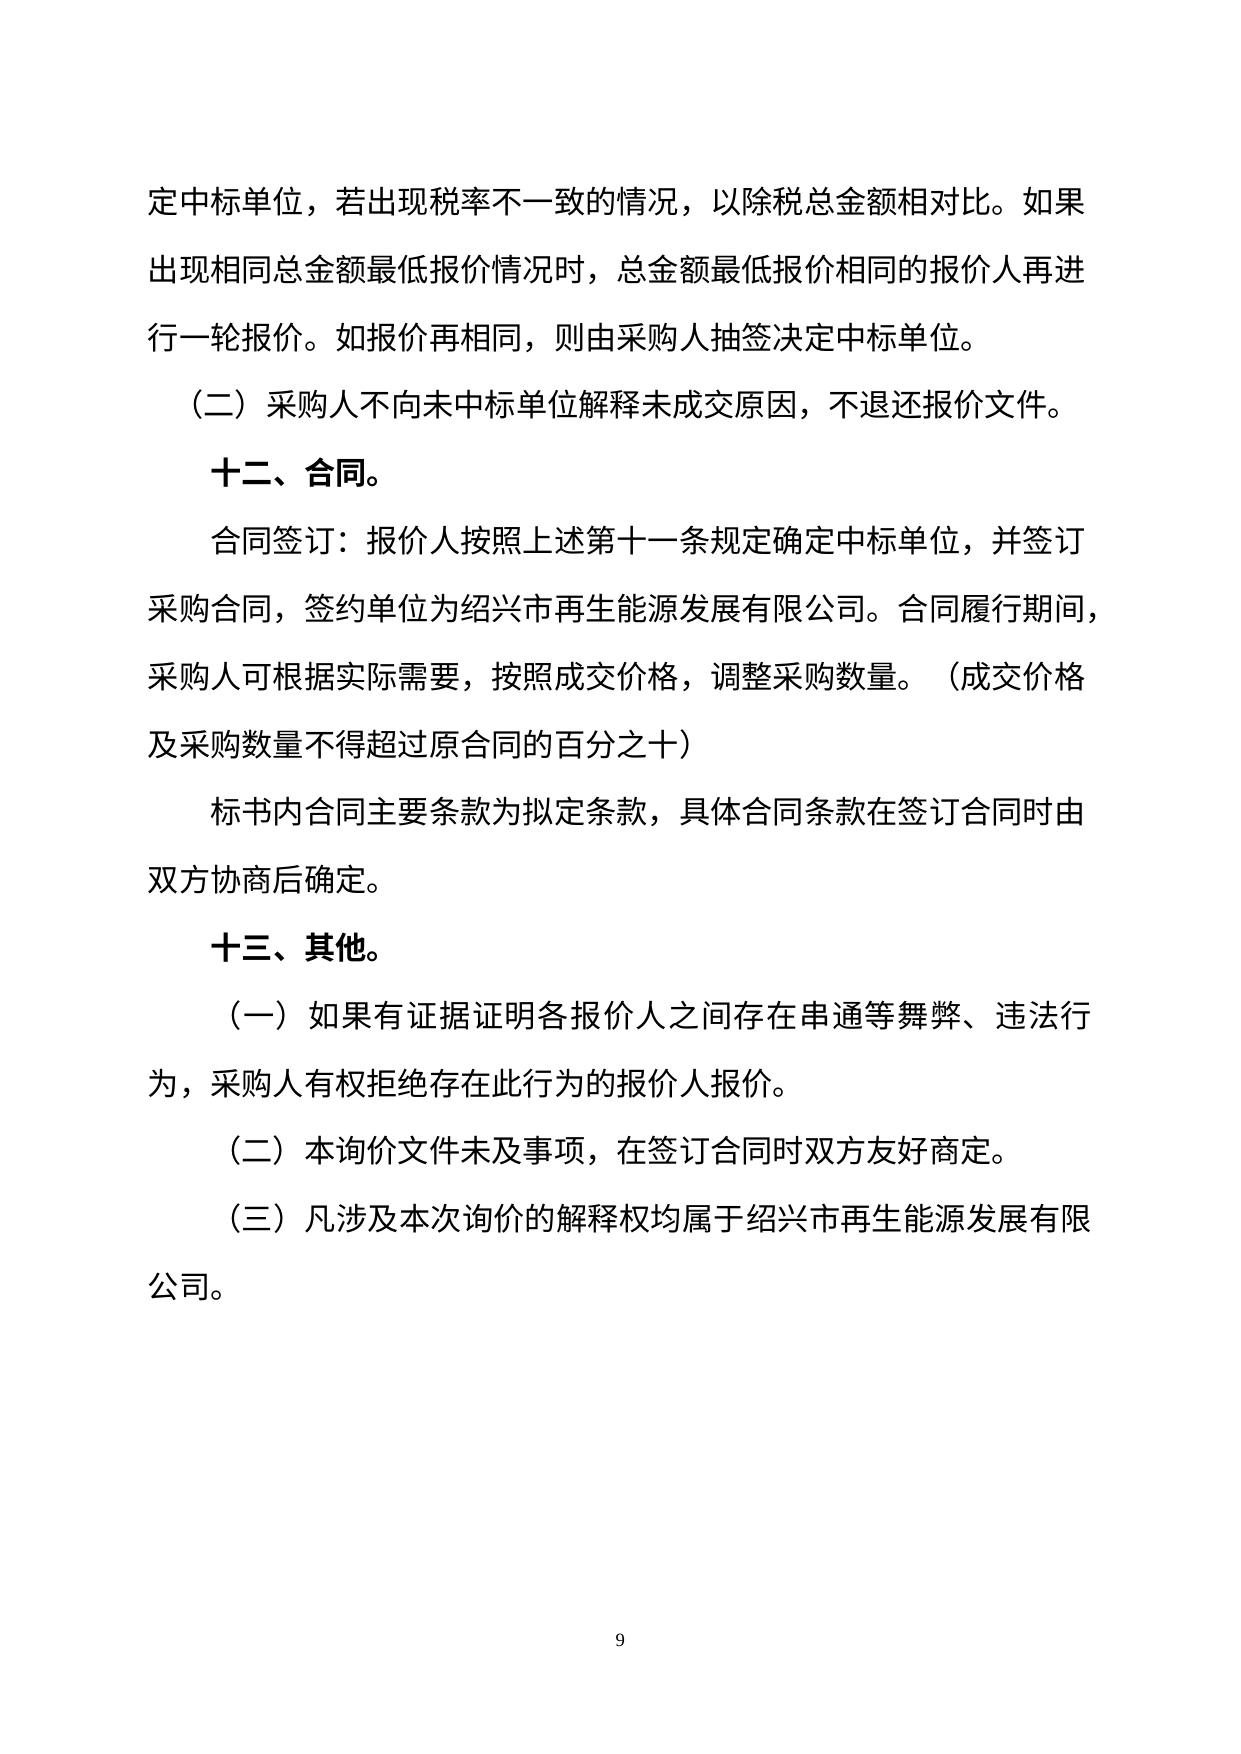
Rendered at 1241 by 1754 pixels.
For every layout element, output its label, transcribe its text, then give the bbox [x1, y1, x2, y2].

text 十三、其他。 [148, 923, 1092, 968]
text 十二、合同。 [148, 448, 1092, 494]
text （二）本询价文件未及事项，在签订合同时双方友好商定。 [148, 1127, 1092, 1172]
text 标书内合同主要条款为拟定条款，具体合同条款在签订合同时由双方协商后确定。 [148, 788, 1092, 901]
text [148, 177, 1092, 358]
text 合同签订：报价人按照上述第十一条规定确定中标单位，并签订采购合同，签约单位为绍兴市再生能源发展有限公司。合同履行期间，采购人可根据实际需要，按照成交价格，调整采购数量。（成交价格及采购数量不得超过原合同的百分之十） [148, 516, 1092, 765]
text （一）如果有证据证明各报价人之间存在串通等舞弊、违法行为，采购人有权拒绝存在此行为的报价人报价。 [148, 991, 1092, 1104]
text （二）采购人不向未中标单位解释未成交原因，不退还报价文件。 [148, 381, 1092, 426]
text （三）凡涉及本次询价的解释权均属于绍兴市再生能源发展有限公司。 [148, 1194, 1092, 1307]
